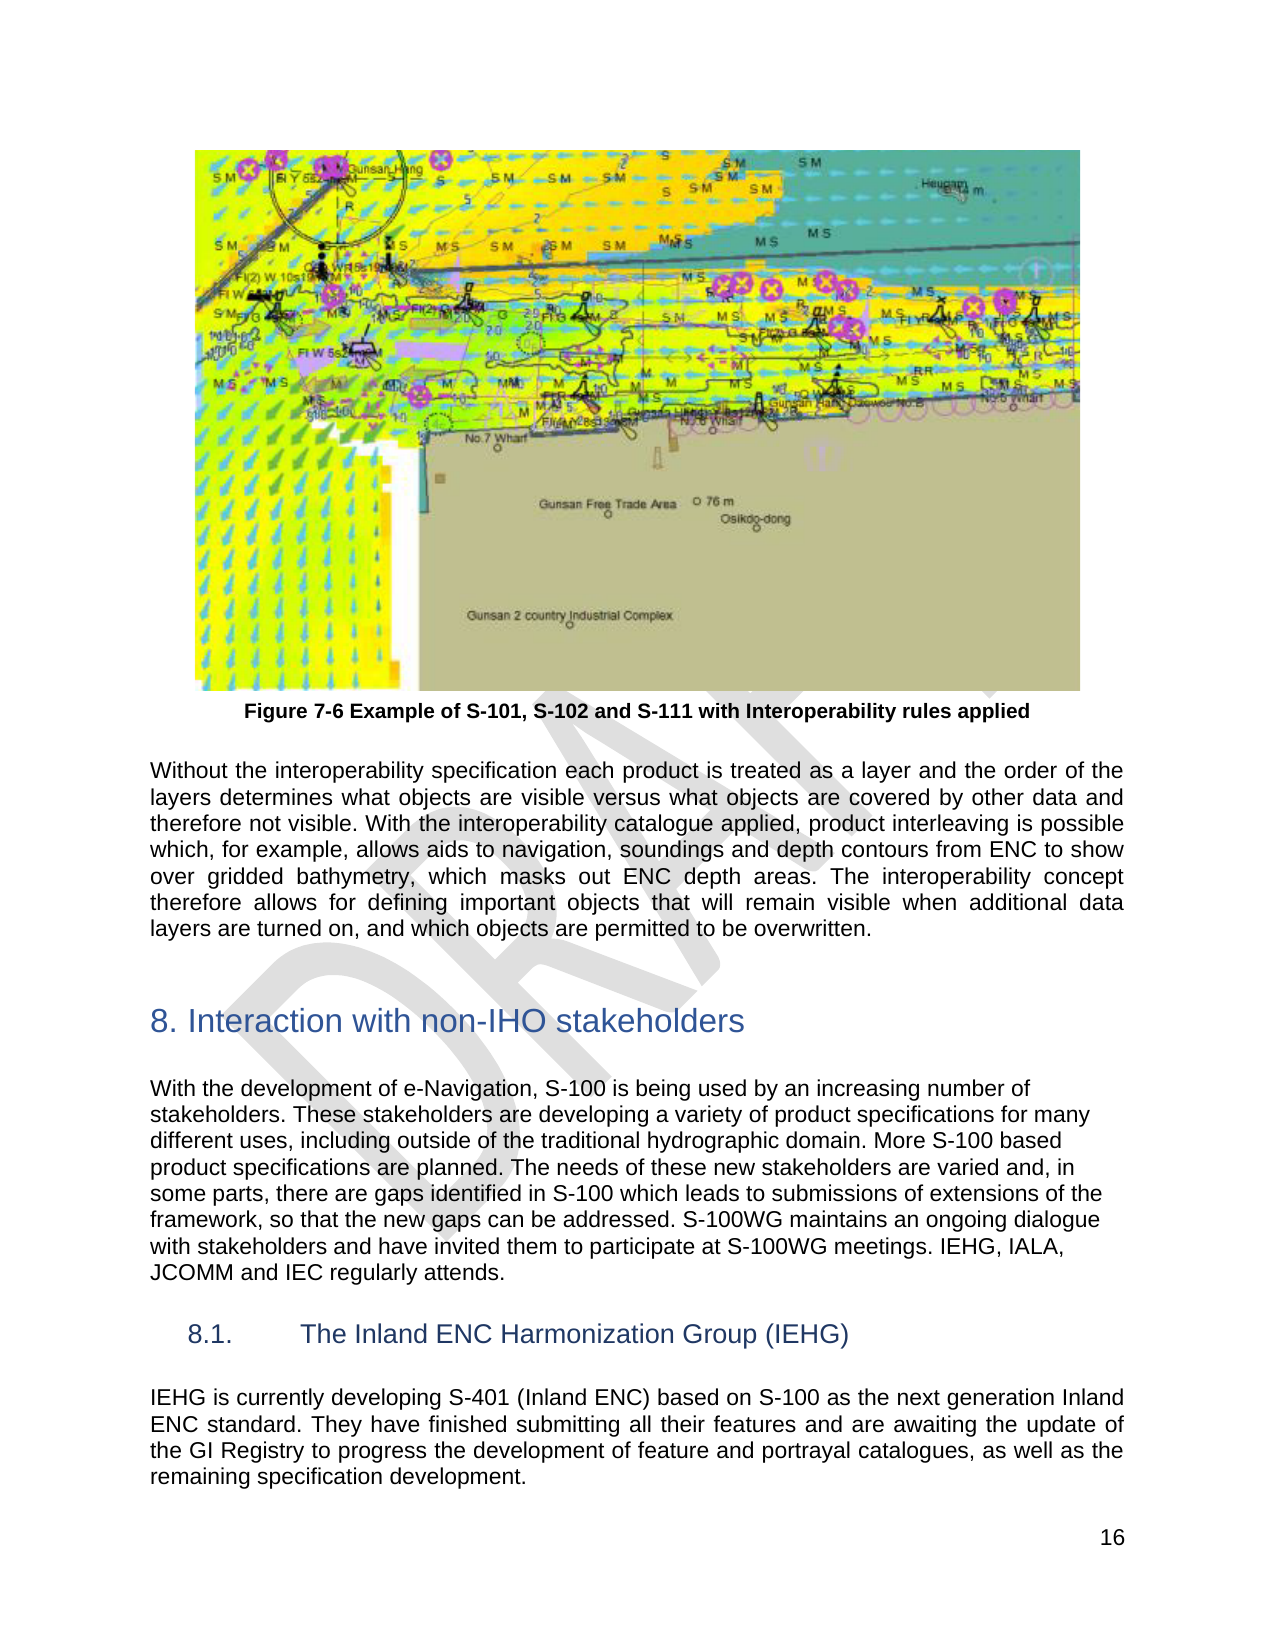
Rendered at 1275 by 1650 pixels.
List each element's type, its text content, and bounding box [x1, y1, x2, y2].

subtitle Interaction with non-IHO stakeholders [150, 1001, 1125, 1040]
text Without the interoperability specification each product is treated as a layer and the order of the layers determines what objects are visible versus what objects are covered by other data and therefore not visible. With the interoperability catalogue applied, product interleaving is possible which, for example, allows aids to navigation, soundings and depth contours from ENC to show over gridded bathymetry, which masks out ENC depth areas. The interoperability concept therefore allows for defining important objects that will remain visible when additional data layers are turned on, and which objects are permitted to be overwritten. [150, 757, 1125, 942]
text IEHG is currently developing S-401 (Inland ENC) based on S-100 as the next generation Inland ENC standard. They have finished submitting all their features and are awaiting the update of the GI Registry to progress the development of feature and portrayal catalogues, as well as the remaining specification development. [150, 1384, 1125, 1489]
subtitle The Inland ENC Harmonization Group (IEHG) [187, 1318, 1125, 1349]
text With the development of e-Navigation, S-100 is being used by an increasing number of stakeholders. These stakeholders are developing a variety of product specifications for many different uses, including outside of the traditional hydrographic domain. More S-100 based product specifications are planned. The needs of these new stakeholders are varied and, in some parts, there are gaps identified in S-100 which leads to submissions of extensions of the framework, so that the new gaps can be addressed. S-100WG maintains an ongoing dialogue with stakeholders and have invited them to participate at S-100WG meetings. IEHG, IALA, JCOMM and IEC regularly attends. [150, 1074, 1125, 1285]
